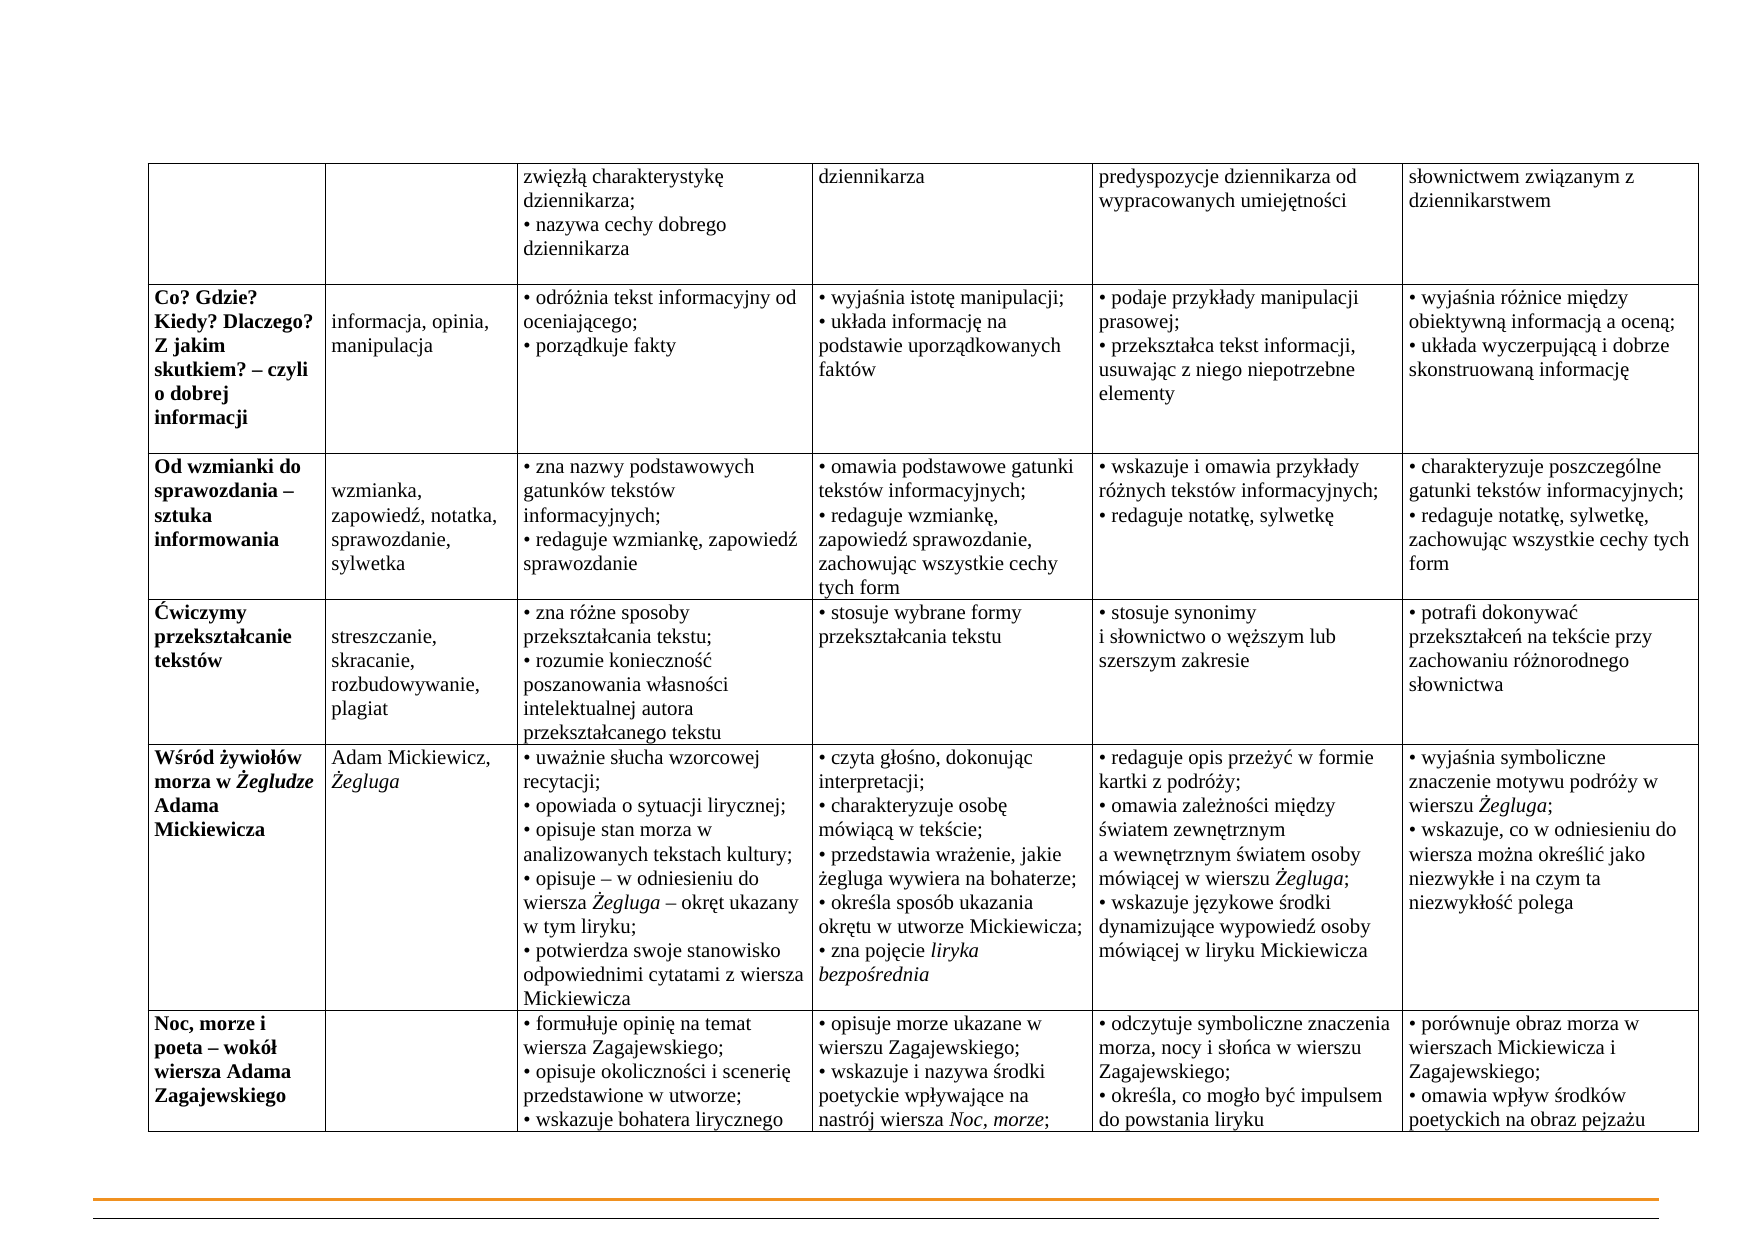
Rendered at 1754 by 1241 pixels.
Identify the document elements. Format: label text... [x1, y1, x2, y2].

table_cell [813, 1011, 1092, 1131]
table_cell [326, 1011, 517, 1131]
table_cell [1093, 164, 1402, 284]
table_cell • zna nazwy podstawowych gatunków tekstów informacyjnych; • redaguje wzmiankę, zapowiedź sprawozdanie [518, 454, 812, 599]
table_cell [326, 164, 517, 284]
table_cell • wskazuje i omawia przykłady różnych tekstów informacyjnych; • redaguje notatkę, sylwetkę [1093, 454, 1402, 599]
table_cell • zna różne sposoby przekształcania tekstu; • rozumie konieczność poszanowania własności intelektualnej autora przekształcanego tekstu [518, 600, 812, 744]
table_cell Ćwiczymy przekształcanie tekstów [149, 600, 325, 744]
table_cell • redaguje opis przeżyć w formie kartki z podróży; • omawia zależności między światem zewnętrznym a wewnętrznym światem osoby mówiącej w wierszu Żegluga; • wskazuje językowe środki dynamizujące wypowiedź osoby mówiącej w liryku Mickiewicza [1093, 745, 1402, 1010]
table_cell • podaje przykłady manipulacji prasowej; • przekształca tekst informacji, usuwając z niego niepotrzebne elementy [1093, 285, 1402, 453]
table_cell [1403, 164, 1698, 284]
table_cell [518, 164, 812, 284]
table_cell • wyjaśnia symboliczne znaczenie motywu podróży w wierszu Żegluga; • wskazuje, co w odniesieniu do wiersza można określić jako niezwykłe i na czym ta niezwykłość polega [1403, 745, 1698, 1010]
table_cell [149, 1011, 325, 1131]
table_cell • odróżnia tekst informacyjny od oceniającego; • porządkuje fakty [518, 285, 812, 453]
table_cell streszczanie, skracanie, rozbudowywanie, plagiat [326, 600, 517, 744]
table_cell • wyjaśnia różnice między obiektywną informacją a oceną; • układa wyczerpującą i dobrze skonstruowaną informację [1403, 285, 1698, 453]
table_cell • omawia podstawowe gatunki tekstów informacyjnych; • redaguje wzmiankę, zapowiedź sprawozdanie, zachowując wszystkie cechy tych form [813, 454, 1092, 599]
table_cell informacja, opinia, manipulacja [326, 285, 517, 453]
table_cell Adam Mickiewicz, Żegluga [326, 745, 517, 1010]
table_cell Wśród żywiołów morza w Żegludze Adama Mickiewicza [149, 745, 325, 1010]
table_cell • wyjaśnia istotę manipulacji; • układa informację na podstawie uporządkowanych faktów [813, 285, 1092, 453]
table_cell • potrafi dokonywać przekształceń na tekście przy zachowaniu różnorodnego słownictwa [1403, 600, 1698, 744]
table_cell • stosuje wybrane formy przekształcania tekstu [813, 600, 1092, 744]
table_cell • stosuje synonimy i słownictwo o węższym lub szerszym zakresie [1093, 600, 1402, 744]
table_cell • charakteryzuje poszczególne gatunki tekstów informacyjnych; • redaguje notatkę, sylwetkę, zachowując wszystkie cechy tych form [1403, 454, 1698, 599]
table_cell • czyta głośno, dokonując interpretacji; • charakteryzuje osobę mówiącą w tekście; • przedstawia wrażenie, jakie żegluga wywiera na bohaterze; • określa sposób ukazania okrętu w utworze Mickiewicza; • zna pojęcie liryka bezpośrednia [813, 745, 1092, 1010]
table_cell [1093, 1011, 1402, 1131]
table_cell wzmianka, zapowiedź, notatka, sprawozdanie, sylwetka [326, 454, 517, 599]
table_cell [518, 1011, 812, 1131]
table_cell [149, 164, 325, 284]
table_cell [1403, 1011, 1698, 1131]
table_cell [813, 164, 1092, 284]
table_cell • uważnie słucha wzorcowej recytacji; • opowiada o sytuacji lirycznej; • opisuje stan morza w analizowanych tekstach kultury; • opisuje – w odniesieniu do wiersza Żegluga – okręt ukazany w tym liryku; • potwierdza swoje stanowisko odpowiednimi cytatami z wiersza Mickiewicza [518, 745, 812, 1010]
table_cell Od wzmianki do sprawozdania – sztuka informowania [149, 454, 325, 599]
table_cell Co? Gdzie? Kiedy? Dlaczego? Z jakim skutkiem? – czyli o dobrej informacji [149, 285, 325, 453]
